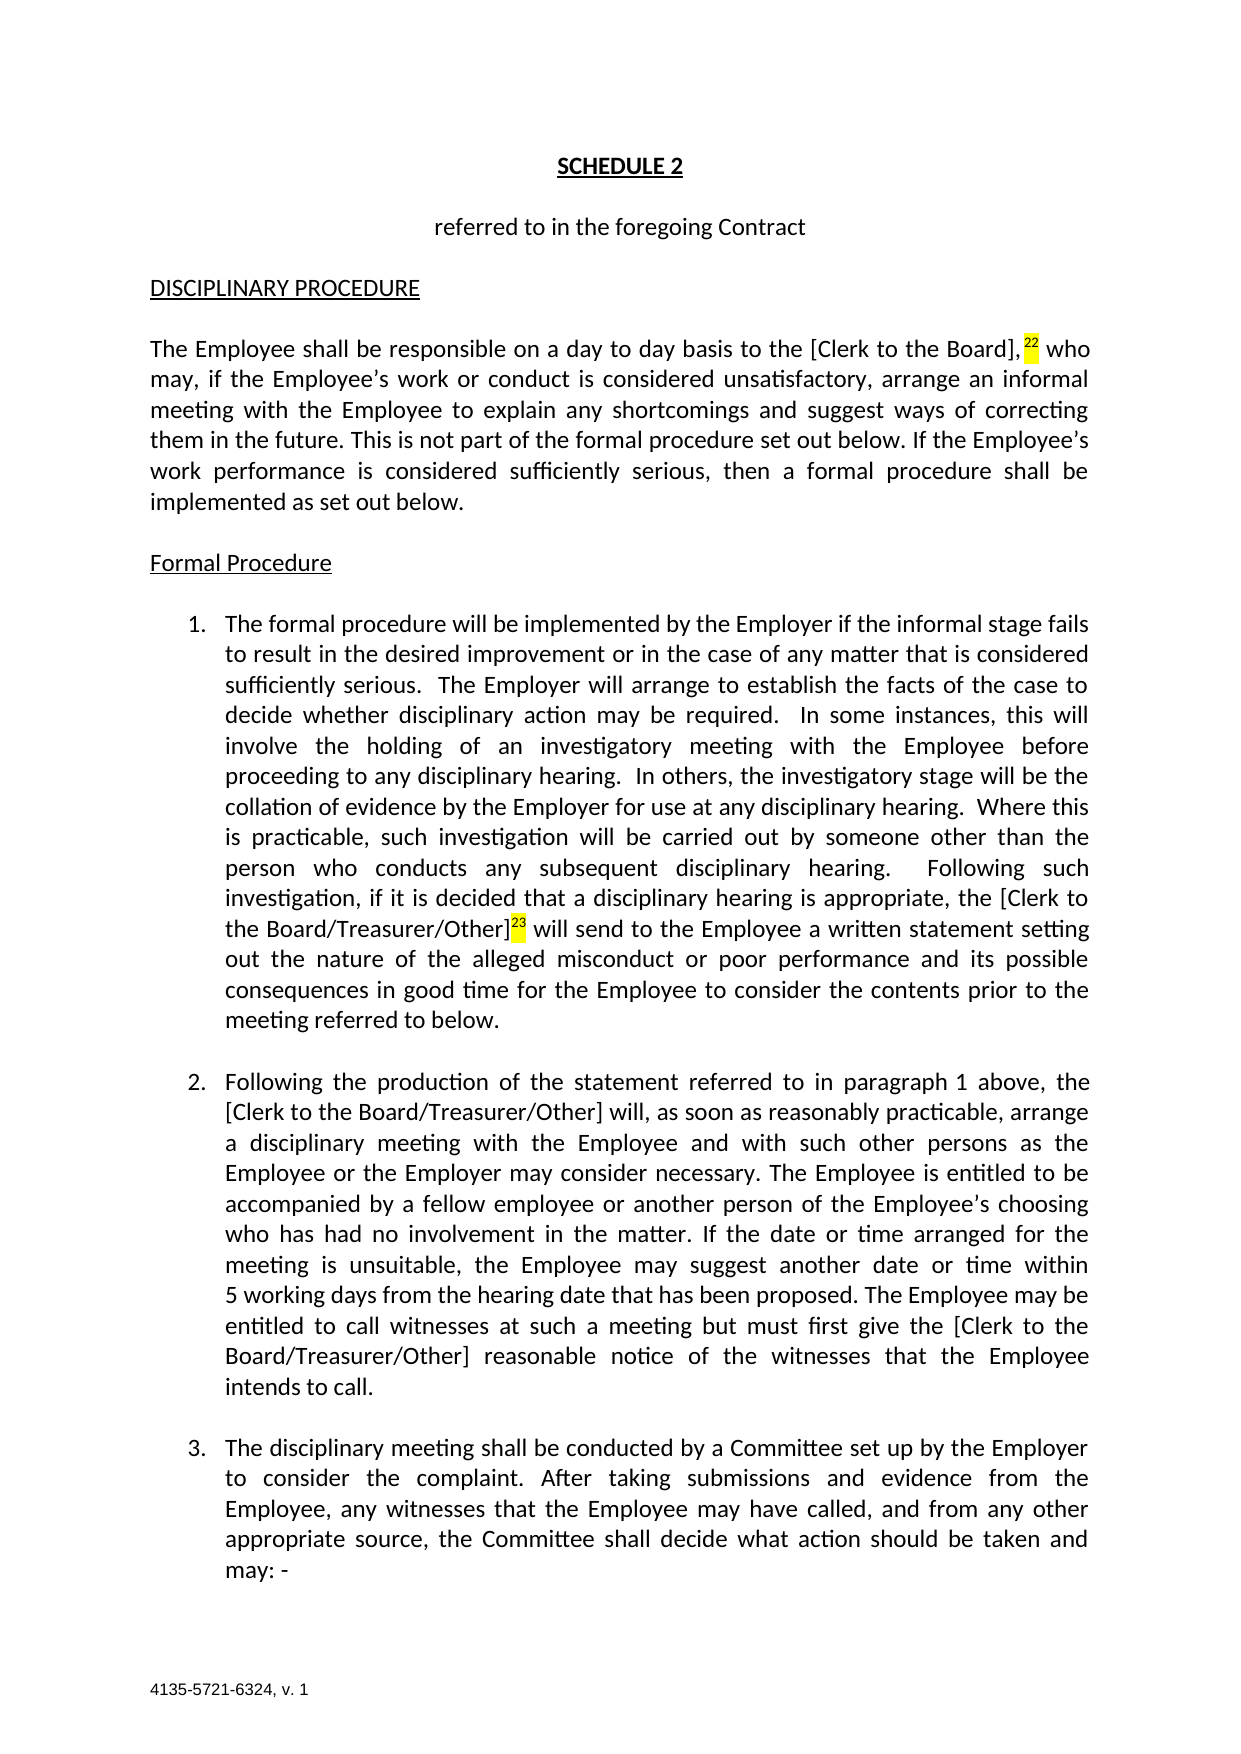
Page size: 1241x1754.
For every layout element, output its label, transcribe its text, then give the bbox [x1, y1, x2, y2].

text referred to in the foregoing Contract [150, 211, 1090, 242]
list The formal procedure will be implemented by the Employer if the informal stage fails to result in the desired improvement or in the case of any matter that is considered sufficiently serious. The Employer will arrange to establish the facts of the case to decide whether disciplinary action may be required. In some instances, this will involve the holding of an investigatory meeting with the Employee before proceeding to any disciplinary hearing. In others, the investigatory stage will be the collation of evidence by the Employer for use at any disciplinary hearing. Where this is practicable, such investigation will be carried out by someone other than the person who conducts any subsequent disciplinary hearing. Following such investigation, if it is decided that a disciplinary hearing is appropriate, the [Clerk to the Board/Treasurer/Other] will send to the Employee a written statement setting out the nature of the alleged misconduct or poor performance and its possible consequences in good time for the Employee to consider the contents prior to the meeting referred to below. [187, 608, 1090, 1035]
text SCHEDULE 2 [150, 150, 1090, 181]
list The disciplinary meeting shall be conducted by a Committee set up by the Employer to consider the complaint. After taking submissions and evidence from the Employee, any witnesses that the Employee may have called, and from any other appropriate source, the Committee shall decide what action should be taken and may: - [187, 1432, 1090, 1584]
text DISCIPLINARY PROCEDURE [150, 272, 1090, 303]
text The Employee shall be responsible on a day to day basis to the [Clerk to the Board], who may, if the Employee’s work or conduct is considered unsatisfactory, arrange an informal meeting with the Employee to explain any shortcomings and suggest ways of correcting them in the future. This is not part of the formal procedure set out below. If the Employee’s work performance is considered sufficiently serious, then a formal procedure shall be implemented as set out below. [150, 333, 1090, 516]
text Formal Procedure [150, 547, 1090, 577]
list Following the production of the statement referred to in paragraph 1 above, the [Clerk to the Board/Treasurer/Other] will, as soon as reasonably practicable, arrange a disciplinary meeting with the Employee and with such other persons as the Employee or the Employer may consider necessary. The Employee is entitled to be accompanied by a fellow employee or another person of the Employee’s choosing who has had no involvement in the matter. If the date or time arranged for the meeting is unsuitable, the Employee may suggest another date or time within 5 working days from the hearing date that has been proposed. The Employee may be entitled to call witnesses at such a meeting but must first give the [Clerk to the Board/Treasurer/Other] reasonable notice of the witnesses that the Employee intends to call. [187, 1066, 1090, 1401]
